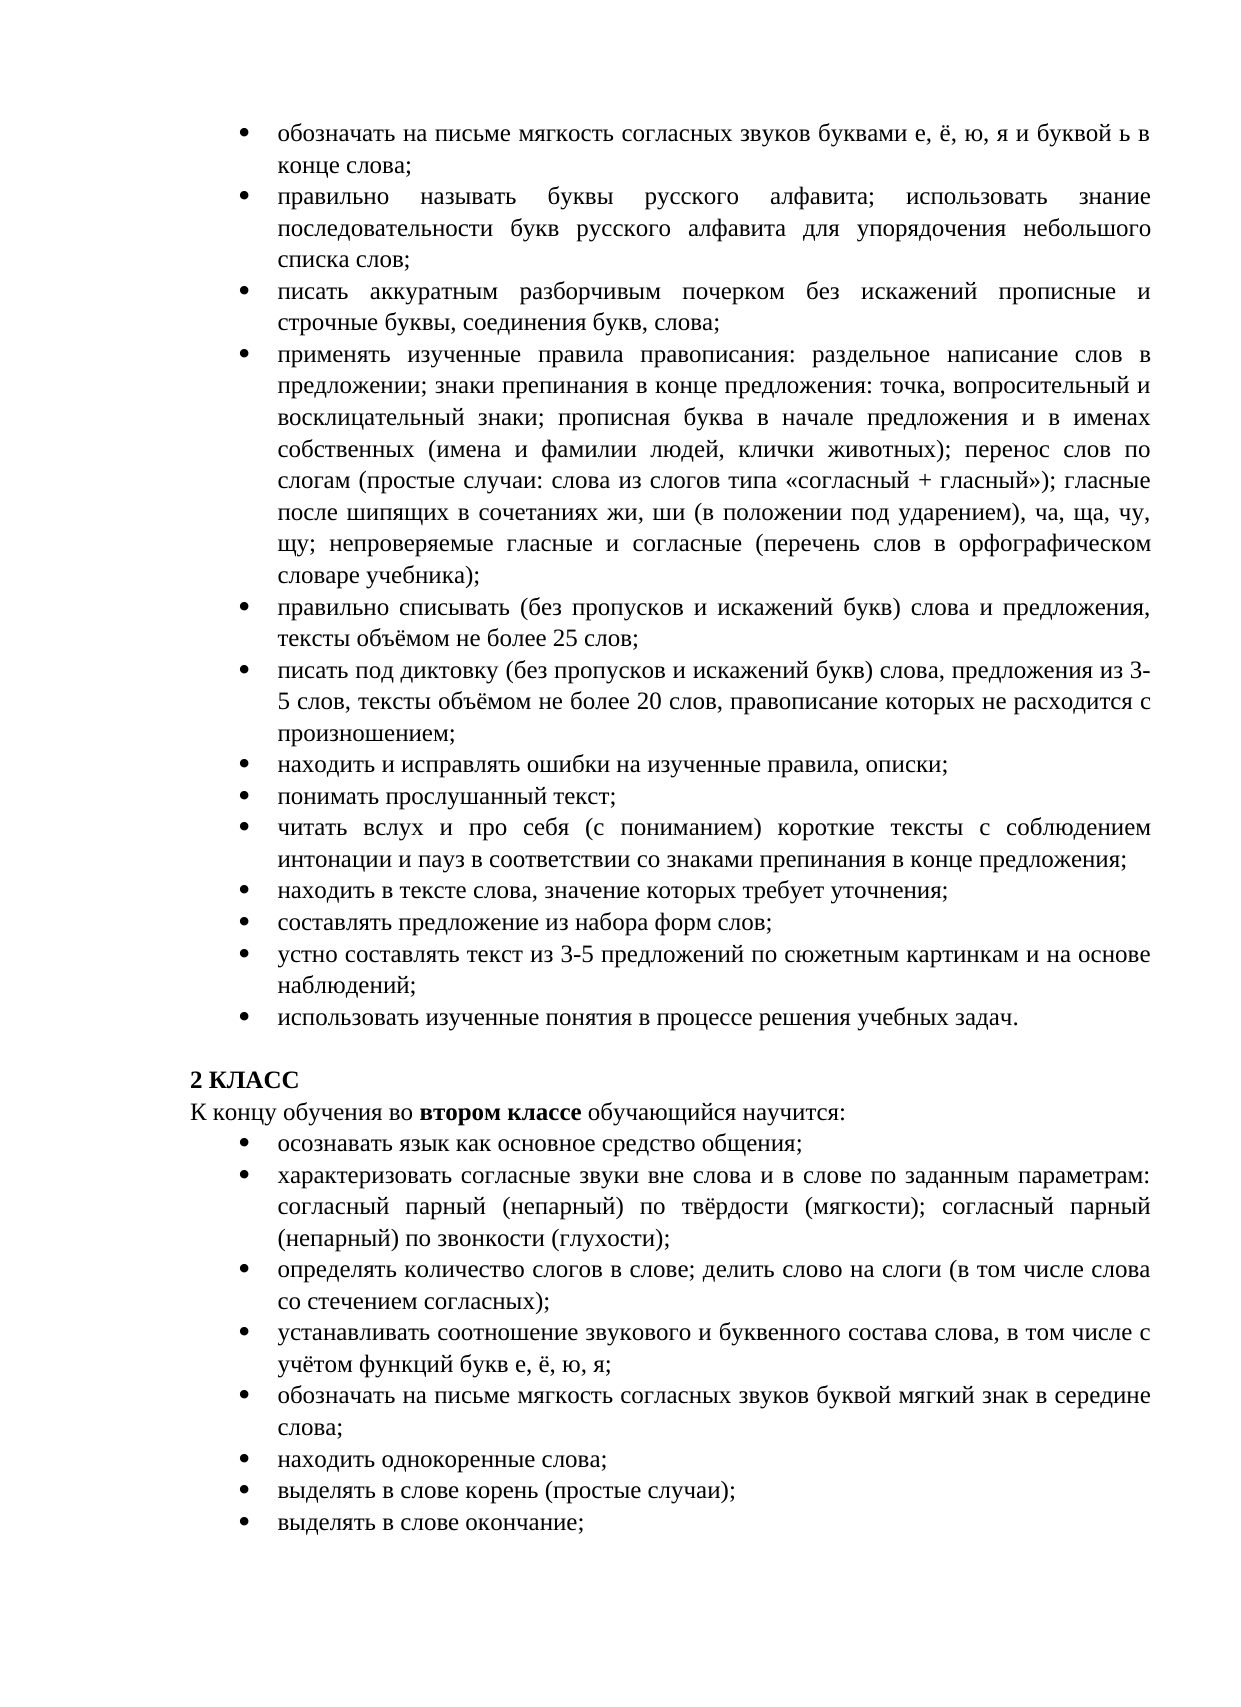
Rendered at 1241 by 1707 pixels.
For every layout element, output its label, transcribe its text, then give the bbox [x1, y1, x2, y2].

list применять изученные правила правописания: раздельное написание слов в предложении; знаки препинания в конце предложения: точка, вопросительный и восклицательный знаки; прописная буква в начале предложения и в именах собственных (имена и фамилии людей, клички животных); перенос слов по слогам (простые случаи: слова из слогов типа «согласный + гласный»); гласные после шипящих в сочетаниях жи, ши (в положении под ударением), ча, ща, чу, щу; непроверяемые гласные и согласные (перечень слов в орфографическом словаре учебника); [240, 339, 1152, 589]
list использовать изученные понятия в процессе решения учебных задач. [240, 1002, 1152, 1031]
list находить и исправлять ошибки на изученные правила, описки; [240, 749, 1152, 778]
list обозначать на письме мягкость согласных звуков буквами е, ё, ю, я и буквой ь в конце слова; [240, 118, 1152, 178]
list писать под диктовку (без пропусков и искажений букв) слова, предложения из 3-5 слов, тексты объёмом не более 20 слов, правописание которых не расходится с произношением; [240, 655, 1152, 747]
text 2 КЛАСС [190, 1065, 1152, 1094]
list находить однокоренные слова; [240, 1444, 1152, 1472]
list находить в тексте слова, значение которых требует уточнения; [240, 876, 1152, 904]
list писать аккуратным разборчивым почерком без искажений прописные и строчные буквы, соединения букв, слова; [240, 276, 1152, 336]
list определять количество слогов в слове; делить слово на слоги (в том числе слова со стечением согласных); [240, 1254, 1152, 1315]
list правильно называть буквы русского алфавита; использовать знание последовательности букв русского алфавита для упорядочения небольшого списка слов; [240, 181, 1152, 273]
list характеризовать согласные звуки вне слова и в слове по заданным параметрам: согласный парный (непарный) по твёрдости (мягкости); согласный парный (непарный) по звонкости (глухости); [240, 1160, 1152, 1252]
list выделять в слове корень (простые случаи); [240, 1475, 1152, 1504]
text К концу обучения во втором классе обучающийся научится: [190, 1097, 1152, 1125]
list устанавливать соотношение звукового и буквенного состава слова, в том числе с учётом функций букв е, ё, ю, я; [240, 1317, 1152, 1378]
list обозначать на письме мягкость согласных звуков буквой мягкий знак в середине слова; [240, 1381, 1152, 1441]
list выделять в слове окончание; [240, 1507, 1152, 1536]
list осознавать язык как основное средство общения; [240, 1128, 1152, 1157]
list правильно списывать (без пропусков и искажений букв) слова и предложения, тексты объёмом не более 25 слов; [240, 592, 1152, 652]
list устно составлять текст из 3-5 предложений по сюжетным картинкам и на основе наблюдений; [240, 939, 1152, 999]
list понимать прослушанный текст; [240, 781, 1152, 810]
list читать вслух и про себя (с пониманием) короткие тексты с соблюдением интонации и пауз в соответствии со знаками препинания в конце предложения; [240, 812, 1152, 873]
list составлять предложение из набора форм слов; [240, 907, 1152, 936]
